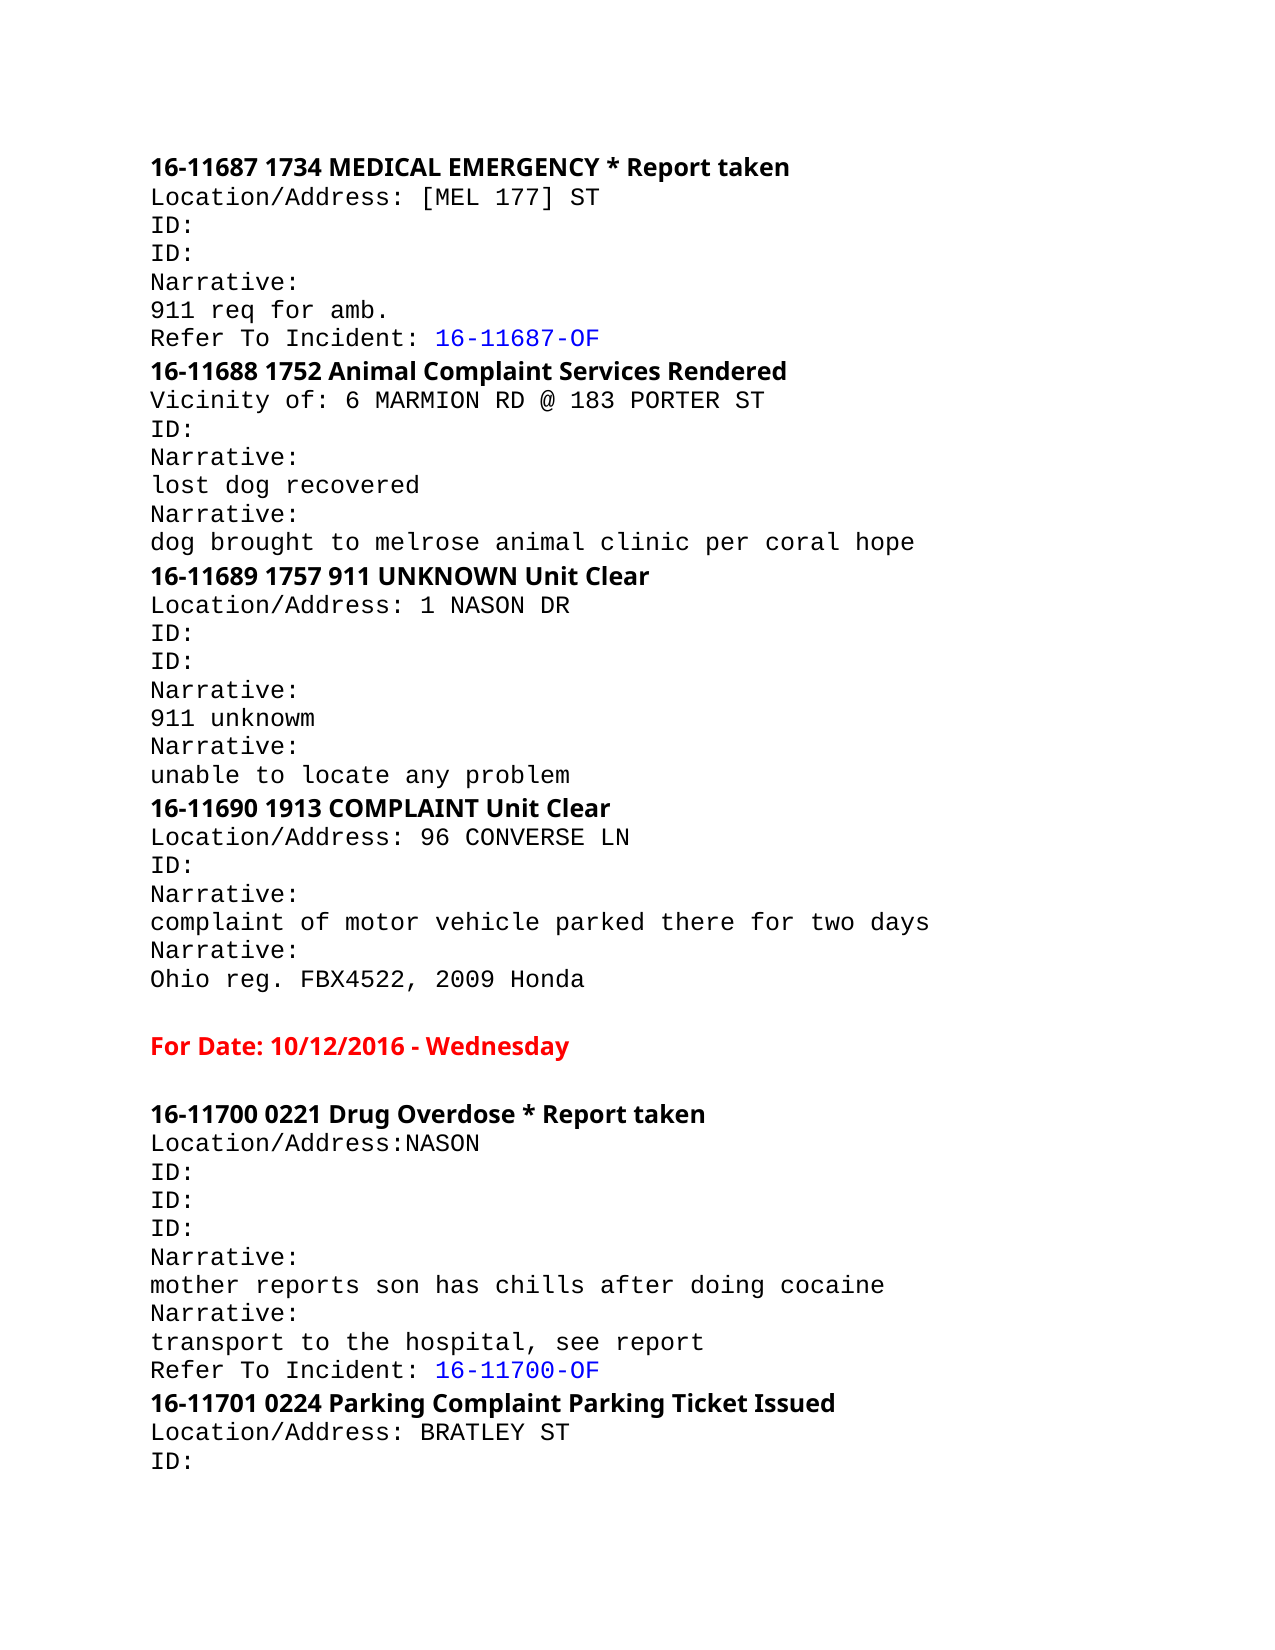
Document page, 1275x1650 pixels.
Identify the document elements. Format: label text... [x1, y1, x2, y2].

text 16-11689 1757 911 UNKNOWN Unit Clear [150, 558, 1125, 592]
text Narrative: [150, 445, 1125, 473]
text unable to locate any problem [150, 762, 1125, 791]
text 911 unknowm [150, 706, 1125, 734]
text 16-11690 1913 COMPLAINT Unit Clear [150, 791, 1125, 824]
text Location/Address: 1 NASON DR [150, 592, 1125, 621]
text For Date: 10/12/2016 - Wednesday [150, 1029, 1125, 1063]
text Narrative: [150, 881, 1125, 909]
text ID: [150, 416, 1125, 445]
text Narrative: [150, 501, 1125, 530]
text Location/Address: [MEL 177] ST [150, 184, 1125, 212]
text ID: [150, 649, 1125, 677]
text Refer To Incident: 16-11687-OF [150, 326, 1125, 354]
text transport to the hospital, see report [150, 1329, 1125, 1357]
text complaint of motor vehicle parked there for two days [150, 909, 1125, 938]
text Narrative: [150, 677, 1125, 706]
text 16-11700 0221 Drug Overdose * Report taken [150, 1097, 1125, 1131]
text 911 req for amb. [150, 297, 1125, 326]
text Narrative: [150, 734, 1125, 762]
text Vicinity of: 6 MARMION RD @ 183 PORTER ST [150, 388, 1125, 416]
text Narrative: [150, 269, 1125, 297]
text ID: [150, 1159, 1125, 1187]
text ID: [150, 853, 1125, 881]
text Refer To Incident: 16-11700-OF [150, 1357, 1125, 1386]
text Narrative: [150, 1244, 1125, 1272]
text Location/Address: BRATLEY ST [150, 1420, 1125, 1448]
text mother reports son has chills after doing cocaine [150, 1272, 1125, 1301]
text 16-11688 1752 Animal Complaint Services Rendered [150, 354, 1125, 388]
text Narrative: [150, 1301, 1125, 1329]
text Location/Address:NASON [150, 1131, 1125, 1159]
text Location/Address: 96 CONVERSE LN [150, 824, 1125, 853]
text ID: [150, 212, 1125, 241]
text Ohio reg. FBX4522, 2009 Honda [150, 966, 1125, 994]
text ID: [150, 1216, 1125, 1244]
text 16-11701 0224 Parking Complaint Parking Ticket Issued [150, 1386, 1125, 1420]
text Narrative: [150, 938, 1125, 966]
text ID: [150, 241, 1125, 269]
text ID: [150, 621, 1125, 649]
text ID: [150, 1448, 1125, 1477]
text 16-11687 1734 MEDICAL EMERGENCY * Report taken [150, 150, 1125, 184]
text ID: [150, 1187, 1125, 1216]
text lost dog recovered [150, 473, 1125, 501]
text dog brought to melrose animal clinic per coral hope [150, 530, 1125, 558]
